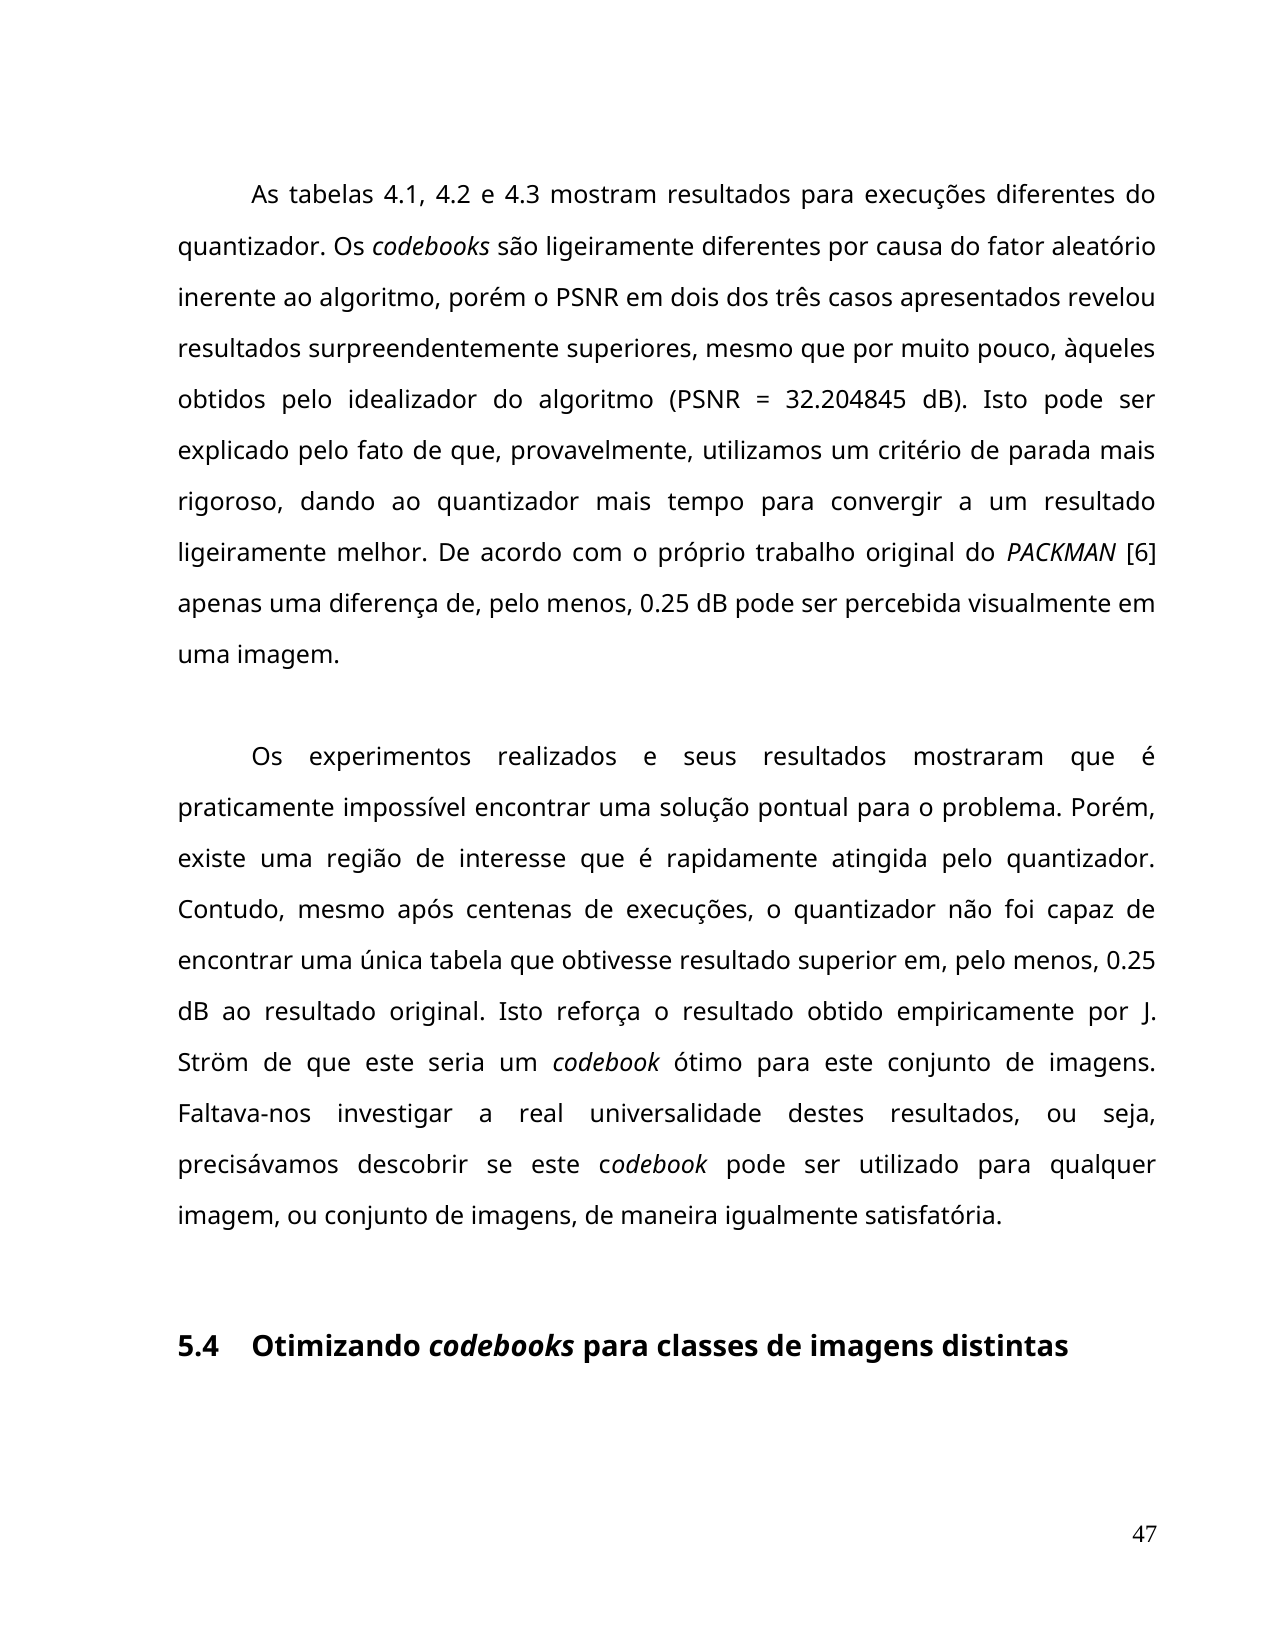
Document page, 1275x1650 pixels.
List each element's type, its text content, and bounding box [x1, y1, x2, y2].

subtitle 5.4 Otimizando codebooks para classes de imagens distintas [177, 1325, 1157, 1365]
text As tabelas 4.1, 4.2 e 4.3 mostram resultados para execuções diferentes do quantizador. Os codebooks são ligeiramente diferentes por causa do fator aleatório inerente ao algoritmo, porém o PSNR em dois dos três casos apresentados revelou resultados surpreendentemente superiores, mesmo que por muito pouco, àqueles obtidos pelo idealizador do algoritmo (PSNR = 32.204845 dB). Isto pode ser explicado pelo fato de que, provavelmente, utilizamos um critério de parada mais rigoroso, dando ao quantizador mais tempo para convergir a um resultado ligeiramente melhor. De acordo com o próprio trabalho original do PACKMAN [6] apenas uma diferença de, pelo menos, 0.25 dB pode ser percebida visualmente em uma imagem. [177, 177, 1157, 671]
text Os experimentos realizados e seus resultados mostraram que é praticamente impossível encontrar uma solução pontual para o problema. Porém, existe uma região de interesse que é rapidamente atingida pelo quantizador. Contudo, mesmo após centenas de execuções, o quantizador não foi capaz de encontrar uma única tabela que obtivesse resultado superior em, pelo menos, 0.25 dB ao resultado original. Isto reforça o resultado obtido empiricamente por J. Ström de que este seria um codebook ótimo para este conjunto de imagens. Faltava-nos investigar a real universalidade destes resultados, ou seja, precisávamos descobrir se este codebook pode ser utilizado para qualquer imagem, ou conjunto de imagens, de maneira igualmente satisfatória. [177, 739, 1157, 1232]
